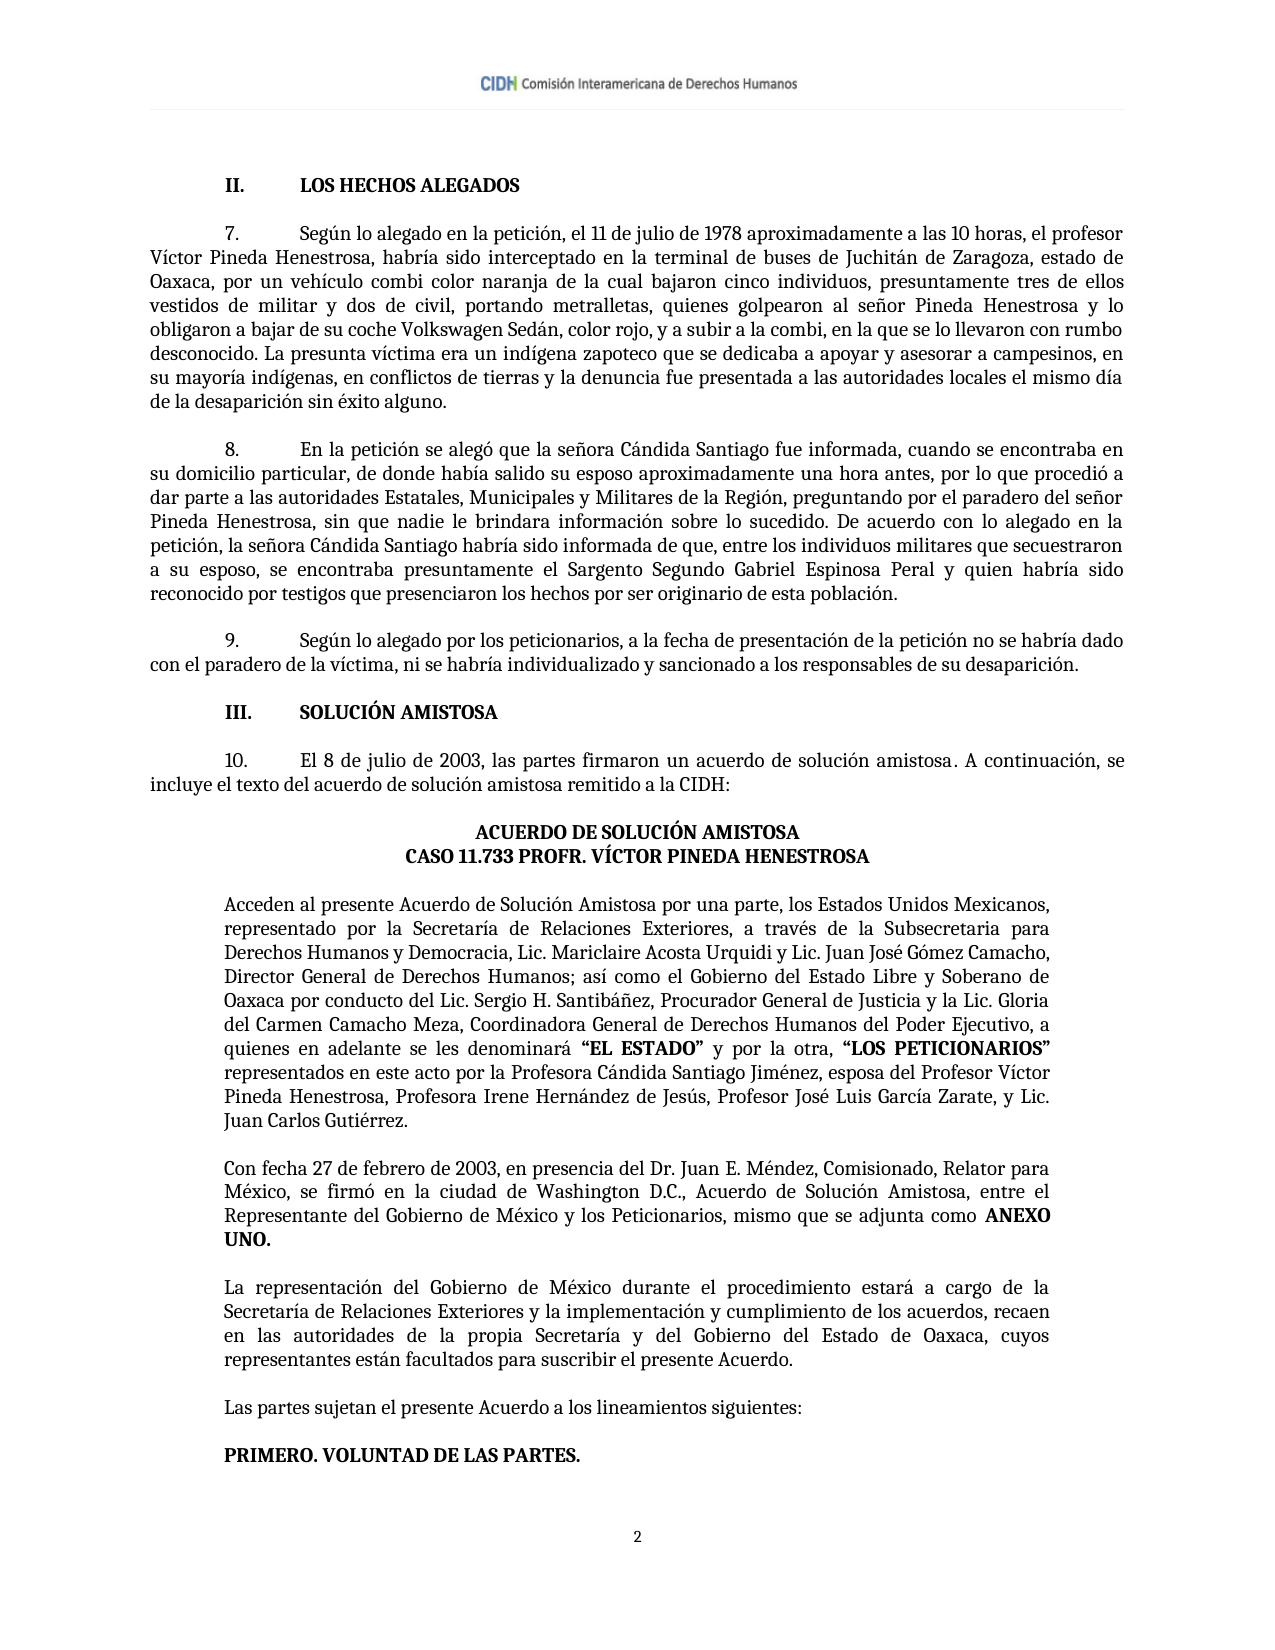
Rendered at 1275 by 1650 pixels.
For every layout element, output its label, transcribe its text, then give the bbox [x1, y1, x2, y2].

picture [475, 75, 800, 93]
list LOS HECHOS ALEGADOS [150, 174, 1125, 198]
text PRIMERO. VOLUNTAD DE LAS PARTES. [224, 1444, 1051, 1468]
text La representación del Gobierno de México durante el procedimiento estará a cargo de la Secretaría de Relaciones Exteriores y la implementación y cumplimiento de los acuerdos, recaen en las autoridades de la propia Secretaría y del Gobierno del Estado de Oaxaca, cuyos representantes están facultados para suscribir el presente Acuerdo. [224, 1276, 1051, 1372]
list Según lo alegado en la petición, el 11 de julio de 1978 aproximadamente a las 10 horas, el profesor Víctor Pineda Henestrosa, habría sido interceptado en la terminal de buses de Juchitán de Zaragoza, estado de Oaxaca, por un vehículo combi color naranja de la cual bajaron cinco individuos, presuntamente tres de ellos vestidos de militar y dos de civil, portando metralletas, quienes golpearon al señor Pineda Henestrosa y lo obligaron a bajar de su coche Volkswagen Sedán, color rojo, y a subir a la combi, en la que se lo llevaron con rumbo desconocido. La presunta víctima era un indígena zapoteco que se dedicaba a apoyar y asesorar a campesinos, en su mayoría indígenas, en conflictos de tierras y la denuncia fue presentada a las autoridades locales el mismo día de la desaparición sin éxito alguno. [150, 222, 1125, 413]
text CASO 11.733 PROFR. VÍCTOR PINEDA HENESTROSA [225, 845, 1050, 869]
list SOLUCIÓN AMISTOSA [150, 701, 1125, 725]
text Acceden al presente Acuerdo de Solución Amistosa por una parte, los Estados Unidos Mexicanos, representado por la Secretaría de Relaciones Exteriores, a través de la Subsecretaria para Derechos Humanos y Democracia, Lic. Mariclaire Acosta Urquidi y Lic. Juan José Gómez Camacho, Director General de Derechos Humanos; así como el Gobierno del Estado Libre y Soberano de Oaxaca por conducto del Lic. Sergio H. Santibáñez, Procurador General de Justicia y la Lic. Gloria del Carmen Camacho Meza, Coordinadora General de Derechos Humanos del Poder Ejecutivo, a quienes en adelante se les denominará “EL ESTADO” y por la otra, “LOS PETICIONARIOS” representados en este acto por la Profesora Cándida Santiago Jiménez, esposa del Profesor Víctor Pineda Henestrosa, Profesora Irene Hernández de Jesús, Profesor José Luis García Zarate, y Lic. Juan Carlos Gutiérrez. [224, 893, 1051, 1132]
text ACUERDO DE SOLUCIÓN AMISTOSA [225, 821, 1050, 845]
list El 8 de julio de 2003, las partes firmaron un acuerdo de solución amistosa. A continuación, se incluye el texto del acuerdo de solución amistosa remitido a la CIDH: [150, 749, 1125, 797]
list Según lo alegado por los peticionarios, a la fecha de presentación de la petición no se habría dado con el paradero de la víctima, ni se habría individualizado y sancionado a los responsables de su desaparición. [150, 629, 1125, 677]
text Con fecha 27 de febrero de 2003, en presencia del Dr. Juan E. Méndez, Comisionado, Relator para México, se firmó en la ciudad de Washington D.C., Acuerdo de Solución Amistosa, entre el Representante del Gobierno de México y los Peticionarios, mismo que se adjunta como ANEXO UNO. [224, 1156, 1051, 1252]
list En la petición se alegó que la señora Cándida Santiago fue informada, cuando se encontraba en su domicilio particular, de donde había salido su esposo aproximadamente una hora antes, por lo que procedió a dar parte a las autoridades Estatales, Municipales y Militares de la Región, preguntando por el paradero del señor Pineda Henestrosa, sin que nadie le brindara información sobre lo sucedido. De acuerdo con lo alegado en la petición, la señora Cándida Santiago habría sido informada de que, entre los individuos militares que secuestraron a su esposo, se encontraba presuntamente el Sargento Segundo Gabriel Espinosa Peral y quien habría sido reconocido por testigos que presenciaron los hechos por ser originario de esta población. [150, 437, 1125, 605]
text Las partes sujetan el presente Acuerdo a los lineamientos siguientes: [224, 1396, 1051, 1420]
